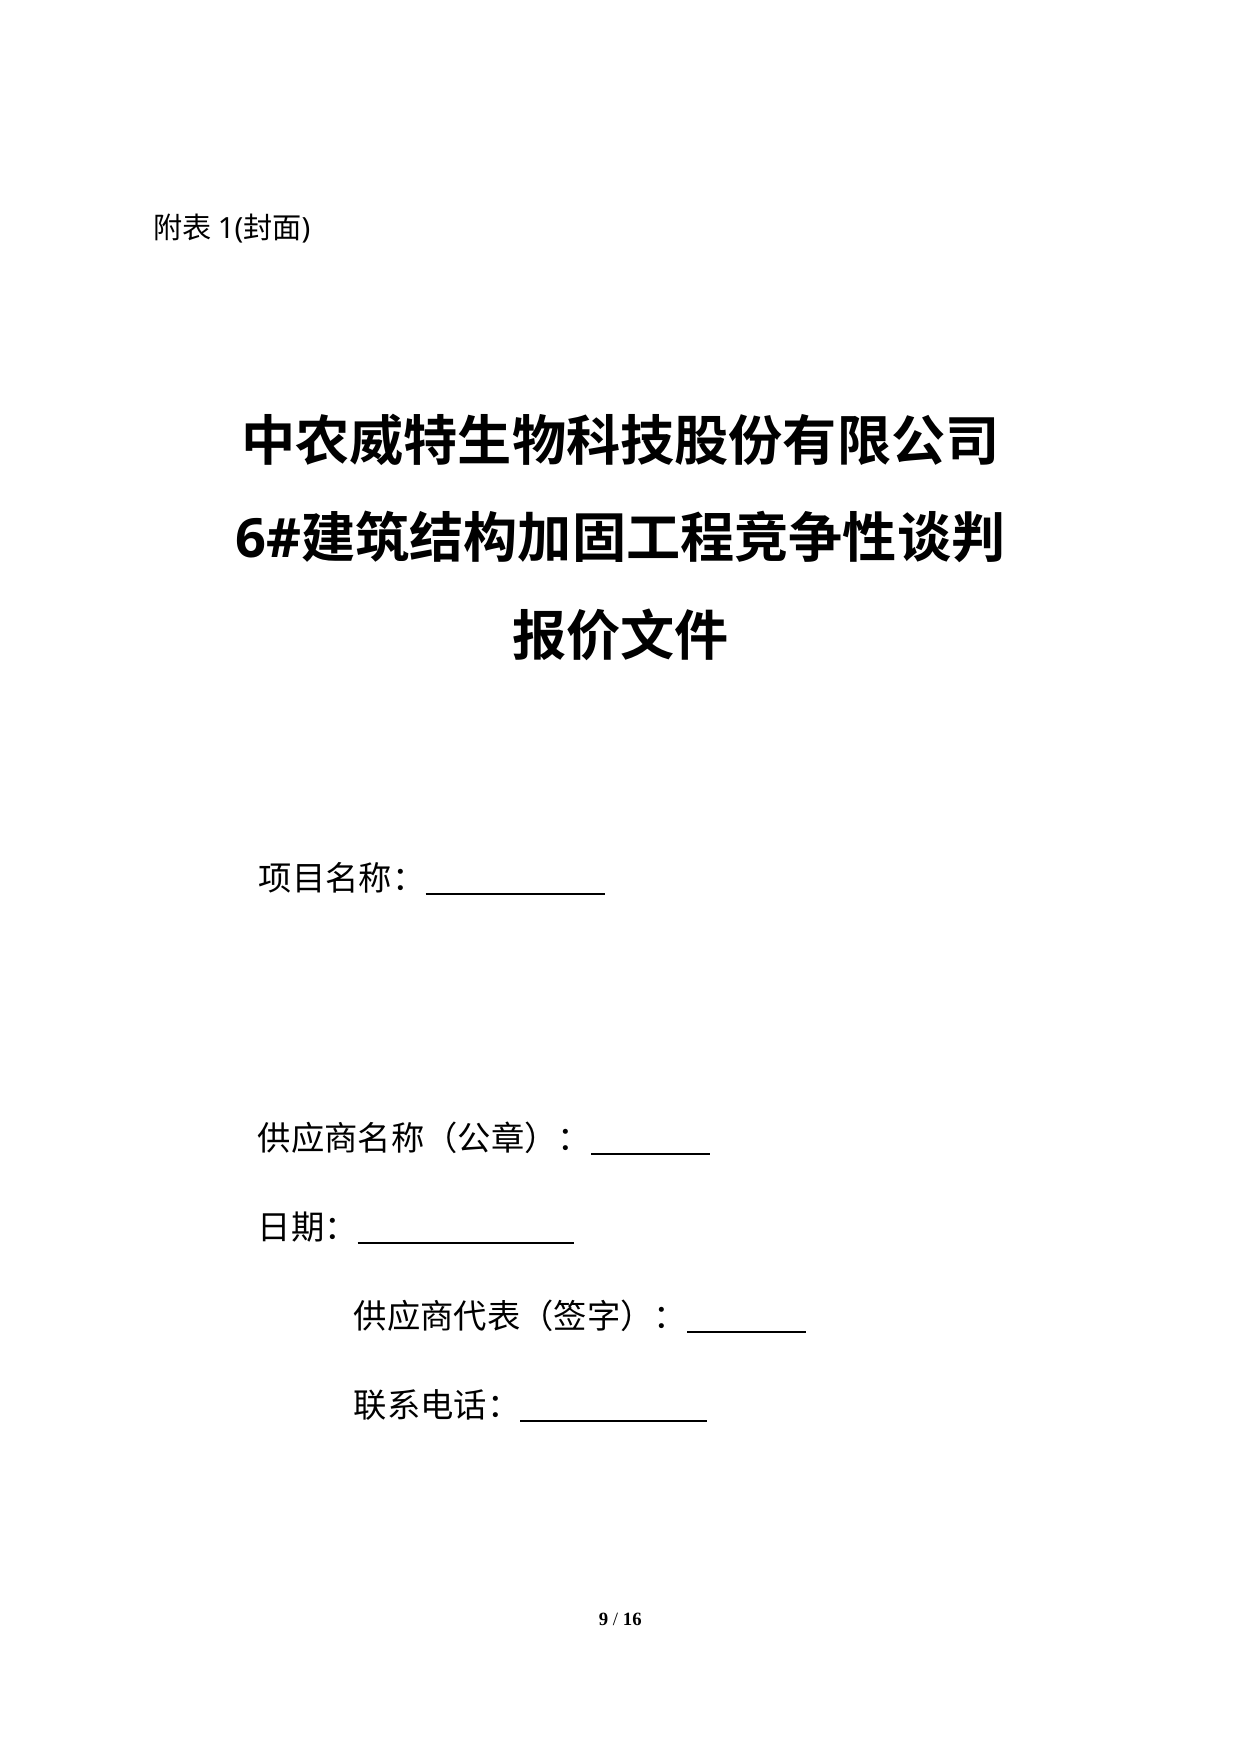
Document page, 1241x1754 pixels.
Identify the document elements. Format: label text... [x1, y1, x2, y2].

text 6#建筑结构加固工程竞争性谈判 [153, 485, 1087, 583]
text 供应商代表（签字）： [153, 1281, 1087, 1346]
text 供应商名称（公章）： [153, 1103, 1087, 1168]
text 附表1(封面) [153, 193, 1087, 258]
text 报价文件 [153, 583, 1087, 680]
text 项目名称： [153, 843, 1087, 908]
text 日期： [153, 1192, 1087, 1257]
text 联系电话： [153, 1370, 1087, 1435]
text 中农威特生物科技股份有限公司 [153, 388, 1087, 485]
